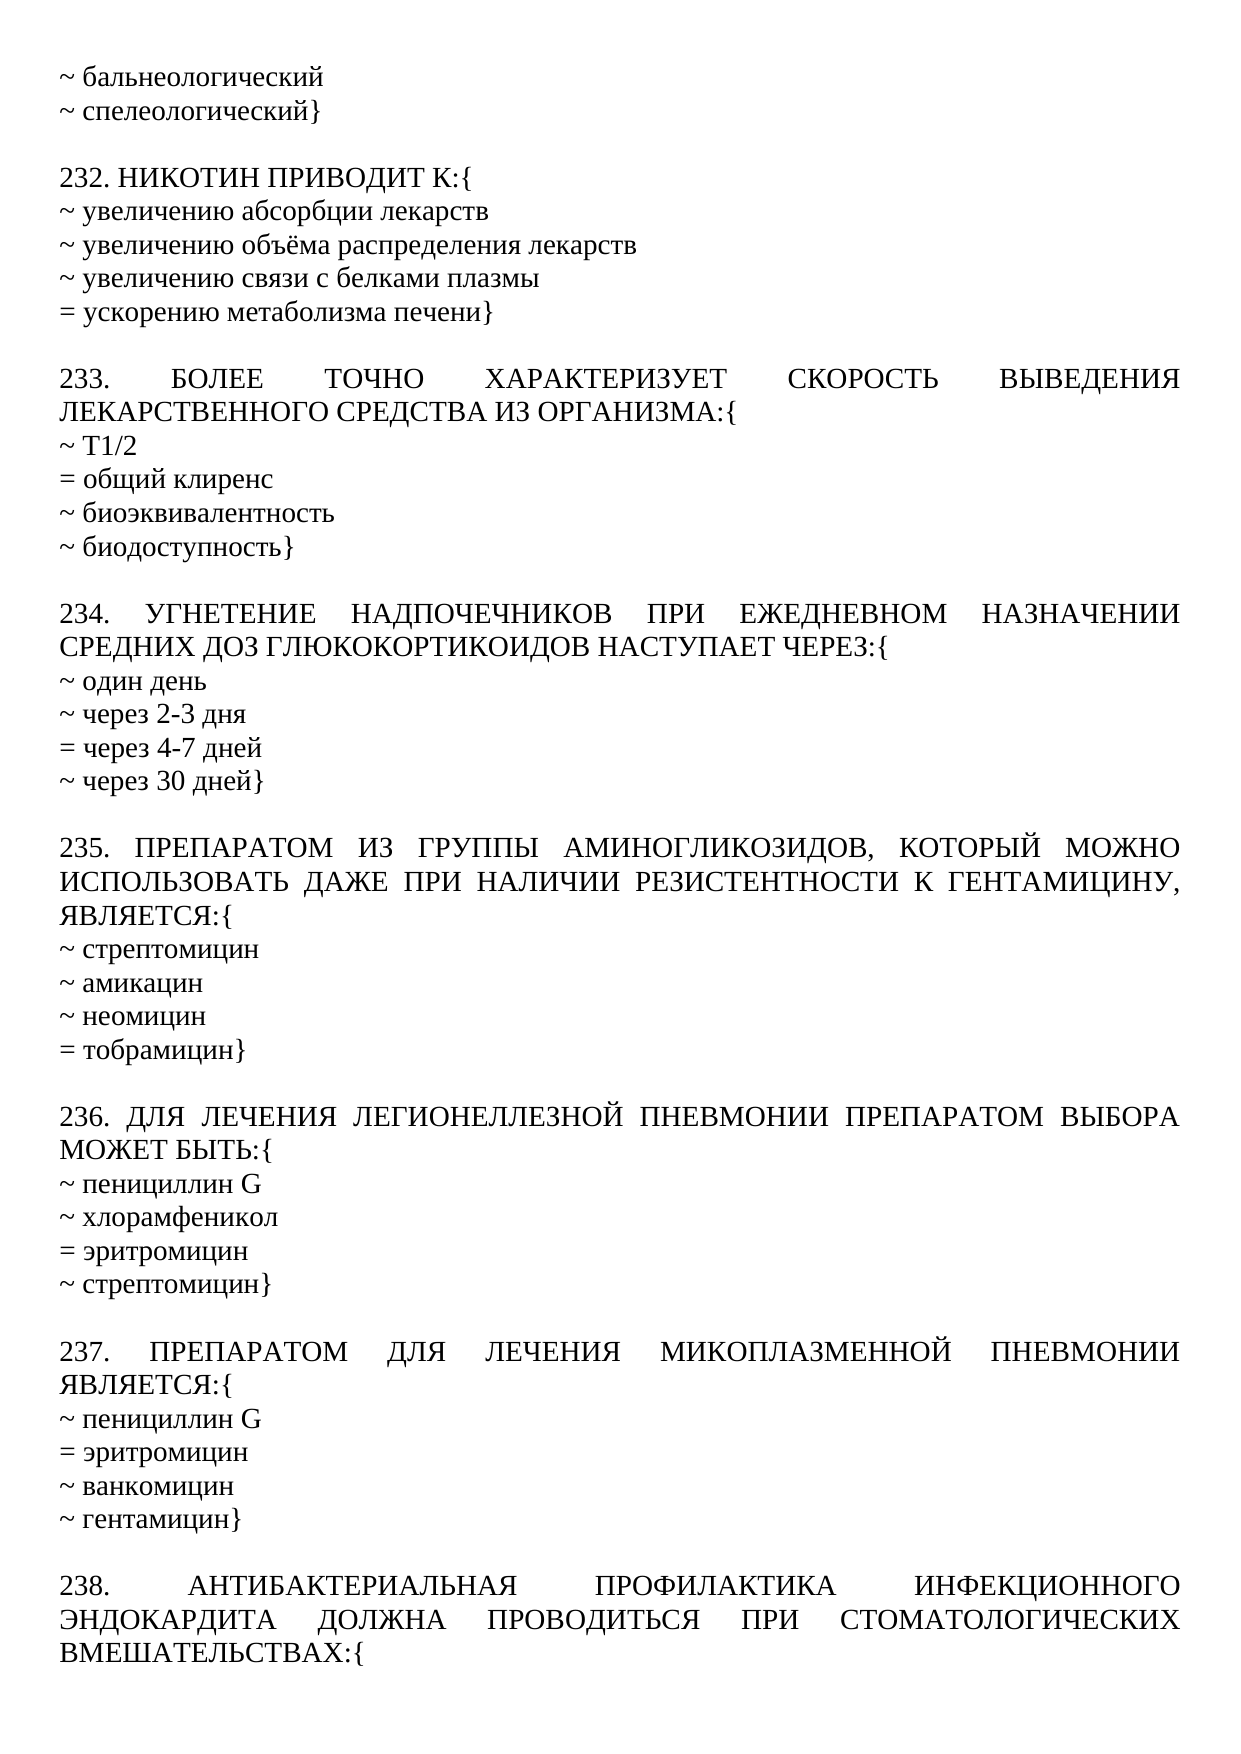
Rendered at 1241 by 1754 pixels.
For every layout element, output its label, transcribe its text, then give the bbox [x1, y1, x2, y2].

text = эритромицин [59, 1434, 1181, 1468]
text ~ амикацин [59, 965, 1181, 998]
text ~ спелеологический} [59, 93, 1181, 126]
text ~ хлорамфеникол [59, 1199, 1181, 1233]
text = ускорению метаболизма печени} [59, 294, 1181, 327]
text ~ стрептомицин [59, 931, 1181, 965]
text = общий клиренс [59, 462, 1181, 495]
text ~ стрептомицин} [59, 1267, 1181, 1300]
text ~ биоэквивалентность [59, 495, 1181, 529]
text ~ Т1/2 [59, 428, 1181, 462]
text = через 4-7 дней [59, 730, 1181, 763]
text = тобрамицин} [59, 1032, 1181, 1065]
text ~ ванкомицин [59, 1468, 1181, 1501]
text 237. ПРЕПАРАТОМ ДЛЯ ЛЕЧЕНИЯ МИКОПЛАЗМЕННОЙ ПНЕВМОНИИ ЯВЛЯЕТСЯ:{ [59, 1334, 1181, 1401]
text 236. ДЛЯ ЛЕЧЕНИЯ ЛЕГИОНЕЛЛЕЗНОЙ ПНЕВМОНИИ ПРЕПАРАТОМ ВЫБОРА МОЖЕТ БЫТЬ:{ [59, 1099, 1181, 1166]
text ~ один день [59, 663, 1181, 696]
text ~ неомицин [59, 998, 1181, 1032]
text 235. ПРЕПАРАТОМ ИЗ ГРУППЫ АМИНОГЛИКОЗИДОВ, КОТОРЫЙ МОЖНО ИСПОЛЬЗОВАТЬ ДАЖЕ ПРИ НАЛИЧИИ РЕЗИСТЕНТНОСТИ К ГЕНТАМИЦИНУ, ЯВЛЯЕТСЯ:{ [59, 831, 1181, 931]
text ~ гентамицин} [59, 1501, 1181, 1535]
text ~ пенициллин G [59, 1166, 1181, 1199]
text 234. УГНЕТЕНИЕ НАДПОЧЕЧНИКОВ ПРИ ЕЖЕДНЕВНОМ НАЗНАЧЕНИИ СРЕДНИХ ДОЗ ГЛЮКОКОРТИКОИДОВ НАСТУПАЕТ ЧЕРЕЗ:{ [59, 596, 1181, 663]
text ~ увеличению связи с белками плазмы [59, 260, 1181, 294]
text ~ через 30 дней} [59, 763, 1181, 797]
text 233. БОЛЕЕ ТОЧНО ХАРАКТЕРИЗУЕТ СКОРОСТЬ ВЫВЕДЕНИЯ ЛЕКАРСТВЕННОГО СРЕДСТВА ИЗ ОРГАНИЗМА:{ [59, 361, 1181, 428]
text ~ увеличению абсорбции лекарств [59, 193, 1181, 227]
text 232. НИКОТИН ПРИВОДИТ К:{ [59, 160, 1181, 193]
text 238. АНТИБАКТЕРИАЛЬНАЯ ПРОФИЛАКТИКА ИНФЕКЦИОННОГО ЭНДОКАРДИТА ДОЛЖНА ПРОВОДИТЬСЯ ПРИ СТОМАТОЛОГИЧЕСКИХ ВМЕШАТЕЛЬСТВАХ:{ [59, 1568, 1181, 1669]
text = эритромицин [59, 1233, 1181, 1267]
text ~ биодоступность} [59, 529, 1181, 562]
text ~ через 2-3 дня [59, 696, 1181, 730]
text ~ пенициллин G [59, 1401, 1181, 1434]
text ~ бальнеологический [59, 59, 1181, 93]
text ~ увеличению объёма распределения лекарств [59, 227, 1181, 260]
